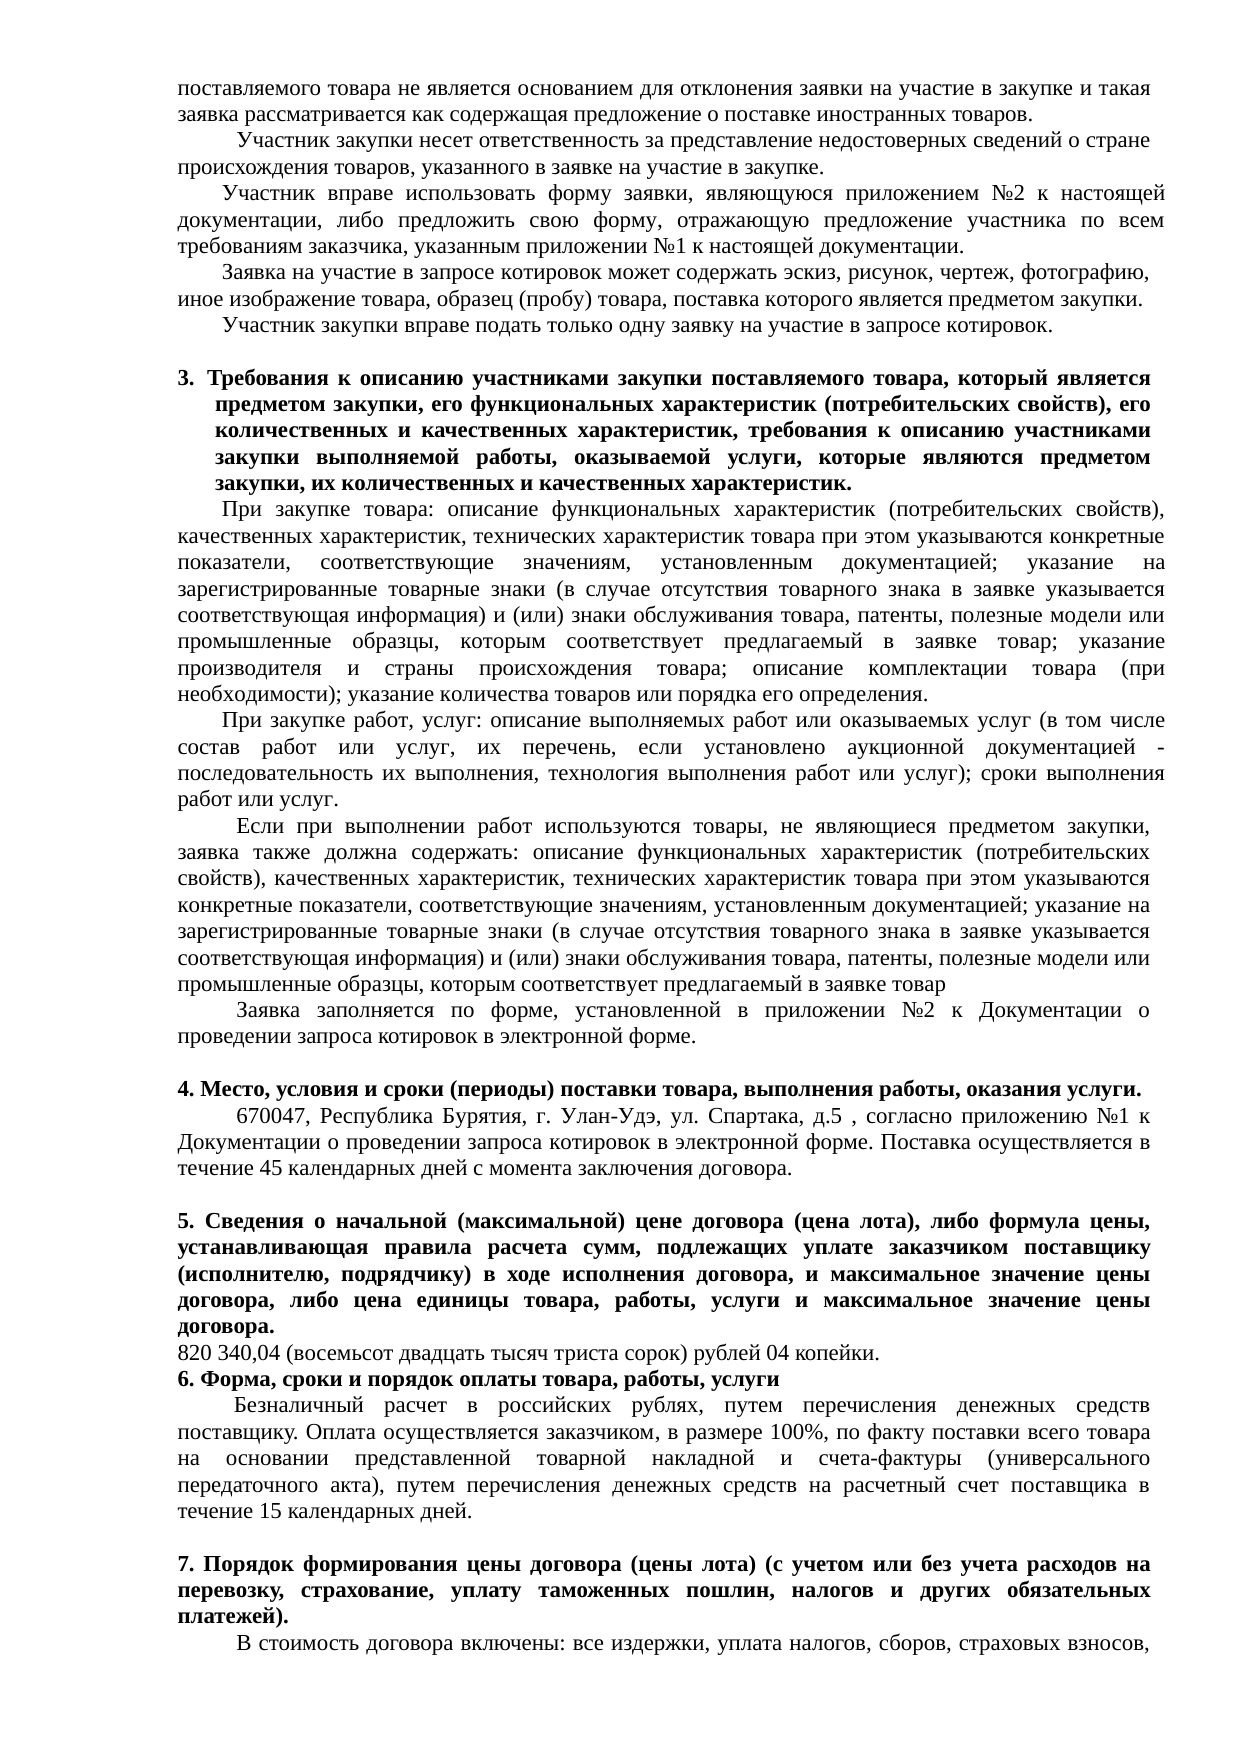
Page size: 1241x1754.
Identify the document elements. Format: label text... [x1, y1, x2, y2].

text Заявка заполняется по форме, установленной в приложении №2 к Документации о проведении запроса котировок в электронной форме. [177, 996, 1152, 1049]
text 5. Сведения о начальной (максимальной) цене договора (цена лота), либо формула цены, устанавливающая правила расчета сумм, подлежащих уплате заказчиком поставщику (исполнителю, подрядчику) в ходе исполнения договора, и максимальное значение цены договора, либо цена единицы товара, работы, услуги и максимальное значение цены договора. [177, 1207, 1152, 1339]
text При закупке работ, услуг: описание выполняемых работ или оказываемых услуг (в том числе состав работ или услуг, их перечень, если установлено аукционной документацией - последовательность их выполнения, технология выполнения работ или услуг); сроки выполнения работ или услуг. [177, 706, 1166, 812]
text 670047, Республика Бурятия, г. Улан-Удэ, ул. Спартака, д.5 , согласно приложению №1 к Документации о проведении запроса котировок в электронной форме. Поставка осуществляется в течение 45 календарных дней с момента заключения договора. [177, 1102, 1152, 1181]
text Если при выполнении работ используются товары, не являющиеся предметом закупки, заявка также должна содержать: описание функциональных характеристик (потребительских свойств), качественных характеристик, технических характеристик товара при этом указываются конкретные показатели, соответствующие значениям, установленным документацией; указание на зарегистрированные товарные знаки (в случае отсутствия товарного знака в заявке указывается соответствующая информация) и (или) знаки обслуживания товара, патенты, полезные модели или промышленные образцы, которым соответствует предлагаемый в заявке товар [177, 812, 1152, 996]
text Участник вправе использовать форму заявки, являющуюся приложением №2 к настоящей документации, либо предложить свою форму, отражающую предложение участника по всем требованиям заказчика, указанным приложении №1 к настоящей документации. [177, 179, 1166, 258]
text Безналичный расчет в российских рублях, путем перечисления денежных средств поставщику. Оплата осуществляется заказчиком, в размере 100%, по факту поставки всего товара на основании представленной товарной накладной и счета-фактуры (универсального передаточного акта), путем перечисления денежных средств на расчетный счет поставщика в течение 15 календарных дней. [177, 1392, 1152, 1523]
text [177, 74, 1152, 127]
text Участник закупки несет ответственность за представление недостоверных сведений о стране происхождения товаров, указанного в заявке на участие в закупке. [177, 127, 1152, 179]
text 7. Порядок формирования цены договора (цены лота) (с учетом или без учета расходов на перевозку, страхование, уплату таможенных пошлин, налогов и других обязательных платежей). [177, 1550, 1152, 1629]
text 6. Форма, сроки и порядок оплаты товара, работы, услуги [177, 1365, 1152, 1392]
list Требования к описанию участниками закупки поставляемого товара, который является предметом закупки, его функциональных характеристик (потребительских свойств), его количественных и качественных характеристик, требования к описанию участниками закупки выполняемой работы, оказываемой услуги, которые являются предметом закупки, их количественных и качественных характеристик. [177, 364, 1152, 496]
text 4. Место, условия и сроки (периоды) поставки товара, выполнения работы, оказания услуги. [177, 1075, 1152, 1102]
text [177, 1629, 1152, 1655]
text 820 340,04 (восемьсот двадцать тысяч триста сорок) рублей 04 копейки. [177, 1339, 1152, 1365]
text Участник закупки вправе подать только одну заявку на участие в запросе котировок. [177, 311, 1152, 337]
text При закупке товара: описание функциональных характеристик (потребительских свойств), качественных характеристик, технических характеристик товара при этом указываются конкретные показатели, соответствующие значениям, установленным документацией; указание на зарегистрированные товарные знаки (в случае отсутствия товарного знака в заявке указывается соответствующая информация) и (или) знаки обслуживания товара, патенты, полезные модели или промышленные образцы, которым соответствует предлагаемый в заявке товар; указание производителя и страны происхождения товара; описание комплектации товара (при необходимости); указание количества товаров или порядка его определения. [177, 496, 1166, 706]
text Заявка на участие в запросе котировок может содержать эскиз, рисунок, чертеж, фотографию, иное изображение товара, образец (пробу) товара, поставка которого является предметом закупки. [177, 258, 1152, 311]
